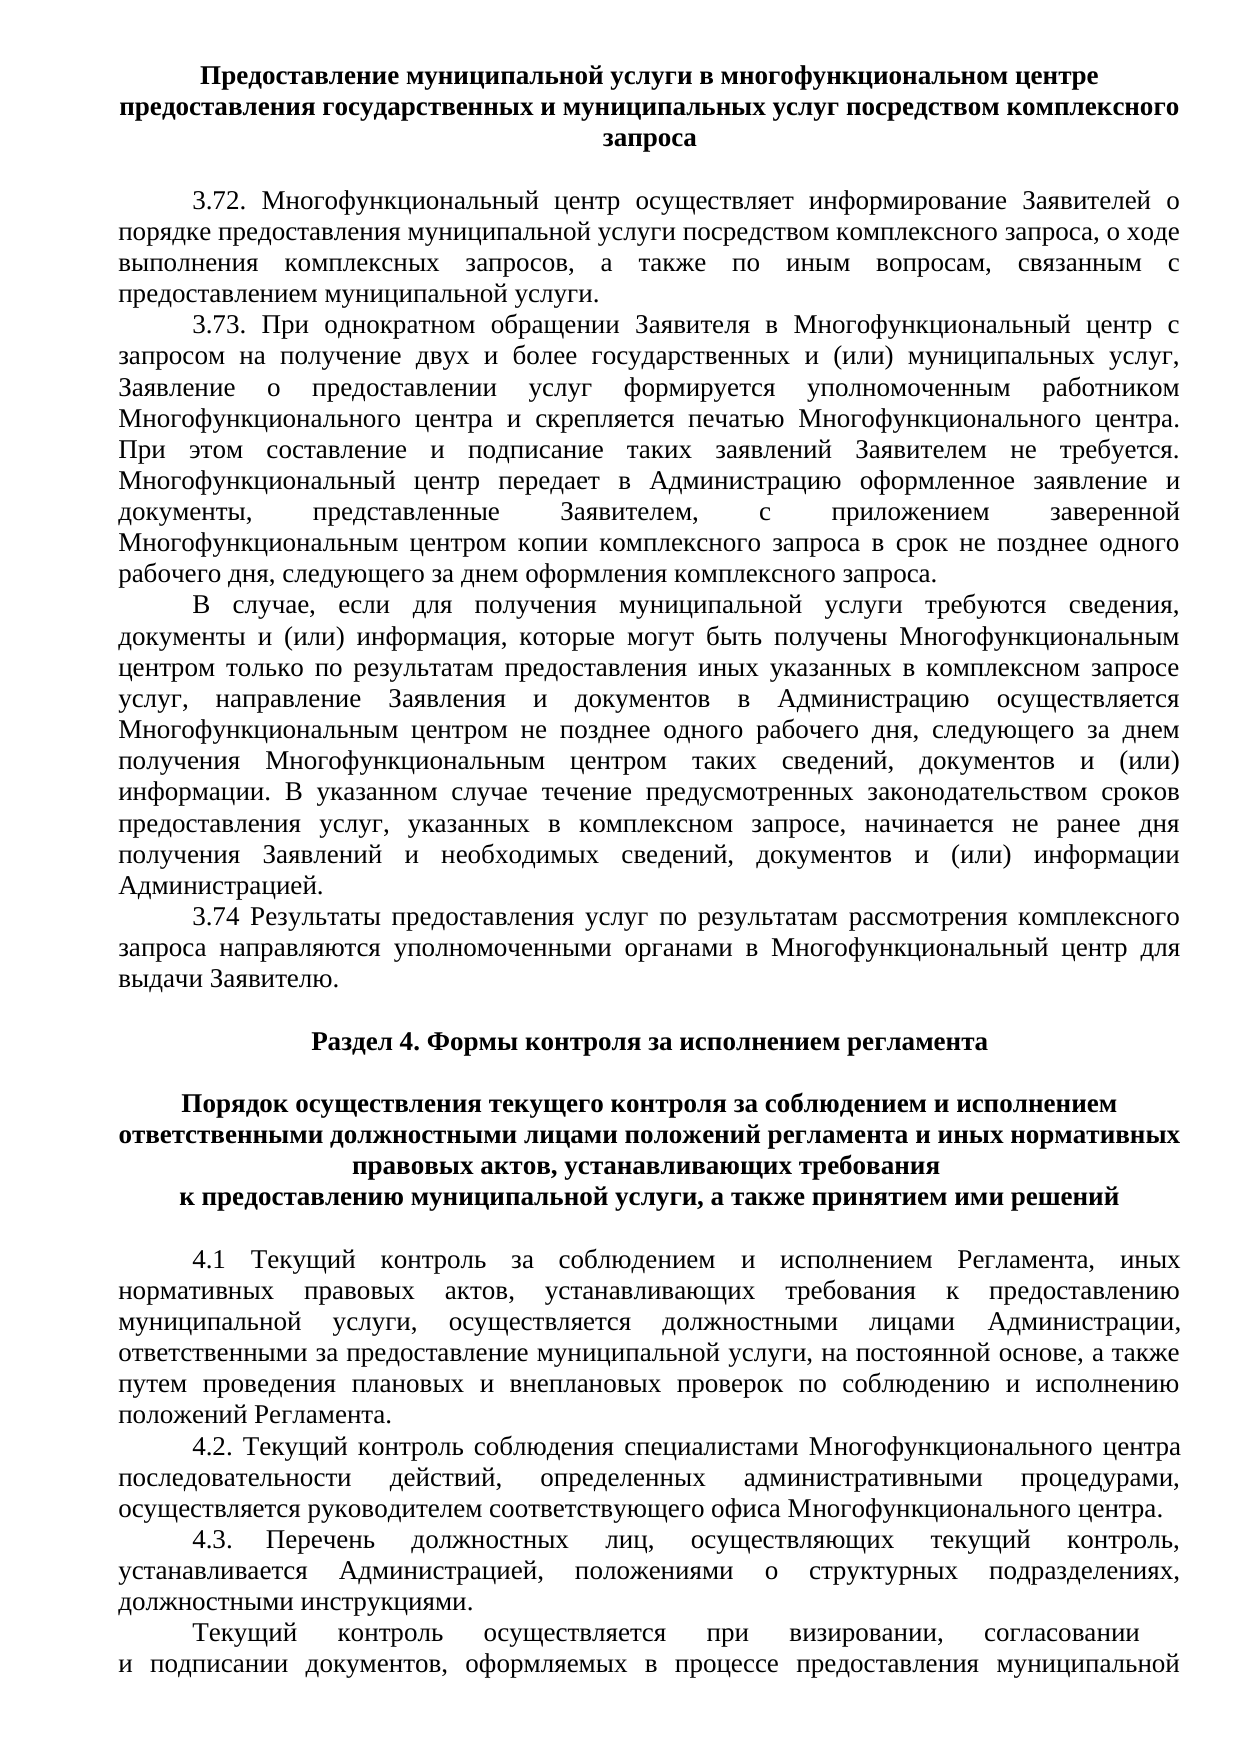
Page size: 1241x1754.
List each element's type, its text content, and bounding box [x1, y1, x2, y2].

text 3.73. При однократном обращении Заявителя в Многофункциональный центр с запросом на получение двух и более государственных и (или) муниципальных услуг, Заявление о предоставлении услуг формируется уполномоченным работником Многофункционального центра и скрепляется печатью Многофункционального центра. При этом составление и подписание таких заявлений Заявителем не требуется. Многофункциональный центр передает в Администрацию оформленное заявление и документы, представленные Заявителем, с приложением заверенной Многофункциональным центром копии комплексного запроса в срок не позднее одного рабочего дня, следующего за днем оформления комплексного запроса. [118, 308, 1181, 589]
text Раздел 4. Формы контроля за исполнением регламента [118, 1025, 1181, 1056]
text 4.1 Текущий контроль за соблюдением и исполнением Регламента, иных нормативных правовых актов, устанавливающих требования к предоставлению муниципальной услуги, осуществляется должностными лицами Администрации, ответственными за предоставление муниципальной услуги, на постоянной основе, а также путем проведения плановых и внеплановых проверок по соблюдению и исполнению положений Регламента. [118, 1243, 1181, 1429]
text Предоставление муниципальной услуги в многофункциональном центре предоставления государственных и муниципальных услуг посредством комплексного запроса [118, 59, 1181, 153]
text Порядок осуществления текущего контроля за соблюдением и исполнением ответственными должностными лицами положений регламента и иных нормативных правовых актов, устанавливающих требования к предоставлению муниципальной услуги, а также принятием ими решений [118, 1087, 1181, 1212]
text 4.2. Текущий контроль соблюдения специалистами Многофункционального центра последовательности действий, определенных административными процедурами, осуществляется руководителем соответствующего офиса Многофункционального центра. [118, 1429, 1181, 1523]
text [118, 1616, 1181, 1679]
text 3.72. Многофункциональный центр осуществляет информирование Заявителей о порядке предоставления муниципальной услуги посредством комплексного запроса, о ходе выполнения комплексных запросов, а также по иным вопросам, связанным с предоставлением муниципальной услуги. [118, 184, 1181, 308]
text В случае, если для получения муниципальной услуги требуются сведения, документы и (или) информация, которые могут быть получены Многофункциональным центром только по результатам предоставления иных указанных в комплексном запросе услуг, направление Заявления и документов в Администрацию осуществляется Многофункциональным центром не позднее одного рабочего дня, следующего за днем получения Многофункциональным центром таких сведений, документов и (или) информации. В указанном случае течение предусмотренных законодательством сроков предоставления услуг, указанных в комплексном запросе, начинается не ранее дня получения Заявлений и необходимых сведений, документов и (или) информации Администрацией. [118, 589, 1181, 900]
text 3.74 Результаты предоставления услуг по результатам рассмотрения комплексного запроса направляются уполномоченными органами в Многофункциональный центр для выдачи Заявителю. [118, 900, 1181, 993]
list Перечень должностных лиц, осуществляющих текущий контроль, устанавливается Администрацией, положениями о структурных подразделениях, должностными инструкциями. [118, 1523, 1181, 1616]
